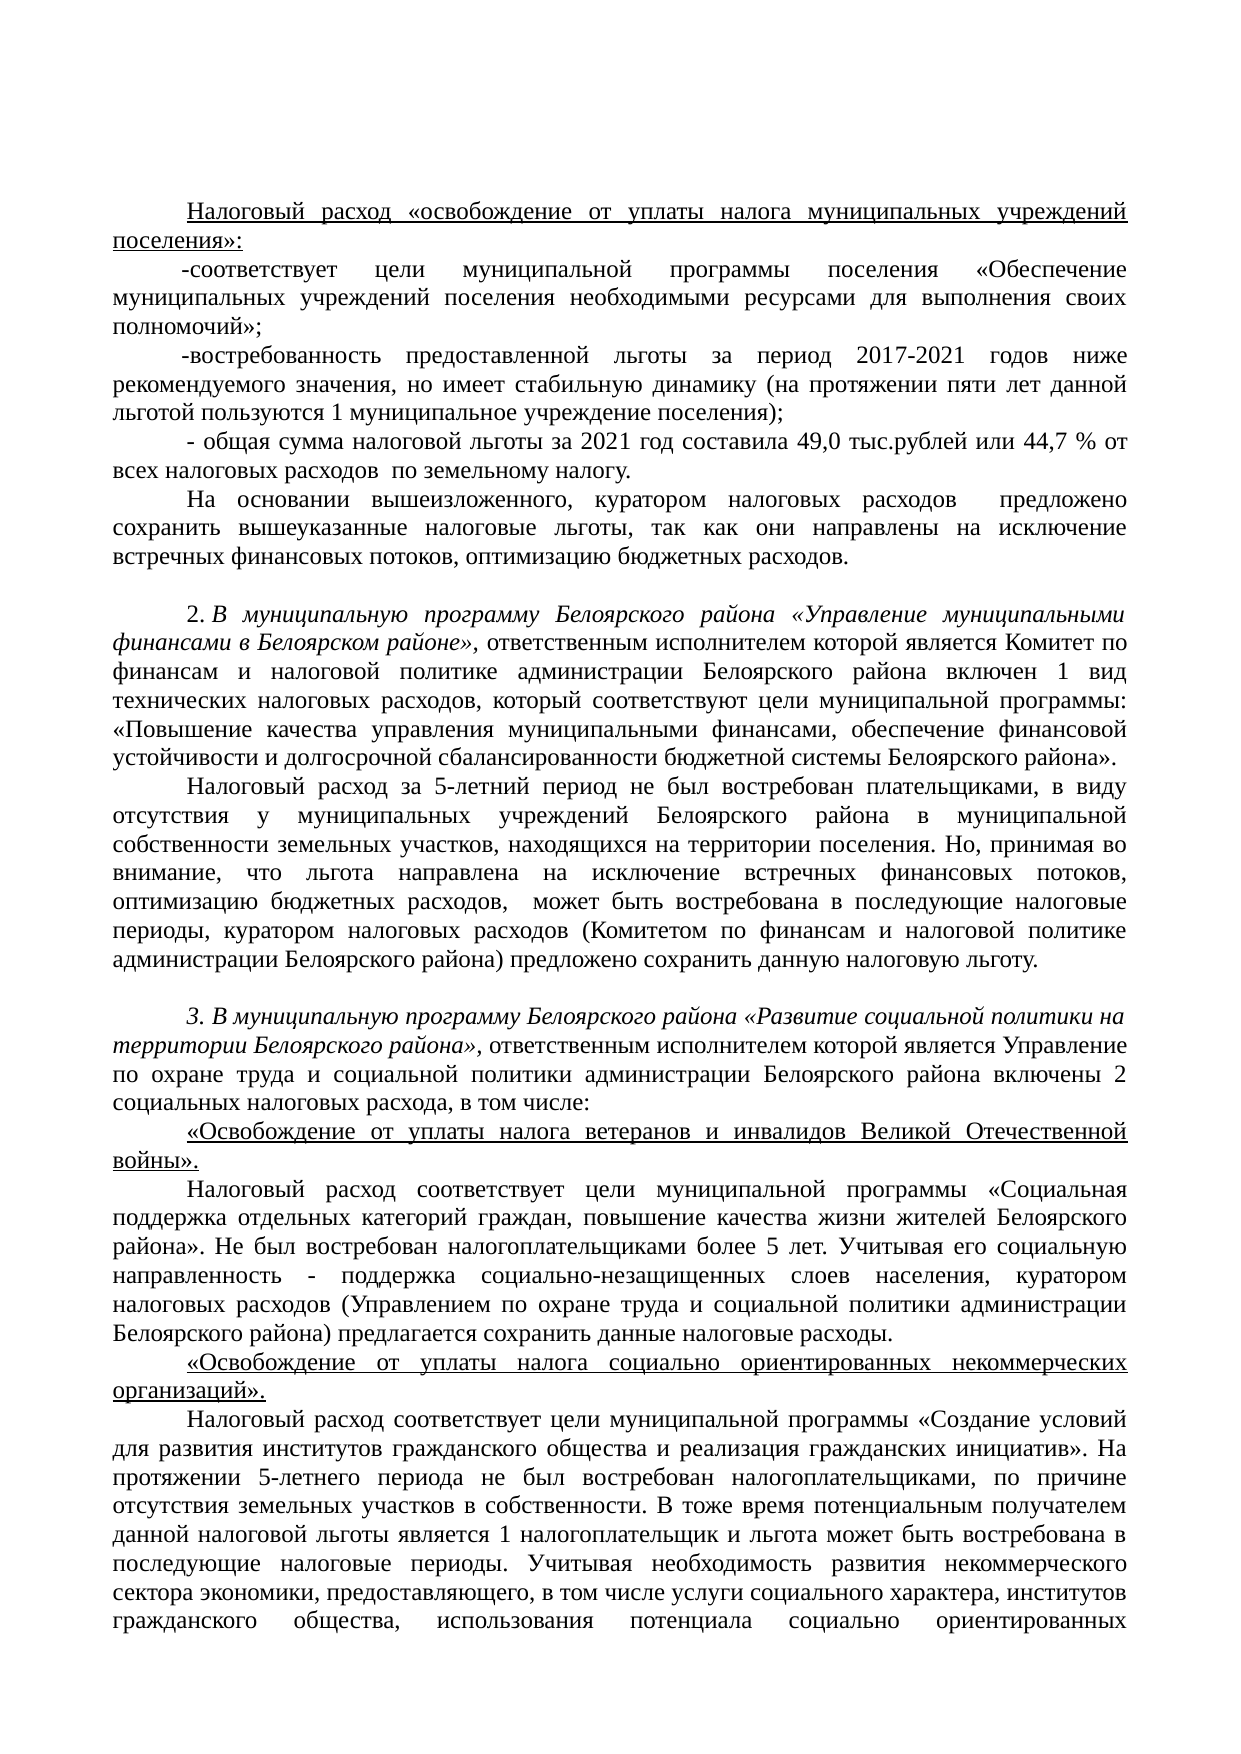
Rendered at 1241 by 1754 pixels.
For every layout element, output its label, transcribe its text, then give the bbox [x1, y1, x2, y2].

text «Освобождение от уплаты налога социально ориентированных некоммерческих организаций». [112, 1347, 1128, 1404]
list В муниципальную программу Белоярского района «Управление муниципальными финансами в Белоярском районе», ответственным исполнителем которой является Комитет по финансам и налоговой политике администрации Белоярского района включен 1 вид технических налоговых расходов, который соответствуют цели муниципальной программы: «Повышение качества управления муниципальными финансами, обеспечение финансовой устойчивости и долгосрочной сбалансированности бюджетной системы Белоярского района». [112, 599, 1128, 771]
text Налоговый расход «освобождение от уплаты налога муниципальных учреждений поселения»: [112, 196, 1128, 254]
text -востребованность предоставленной льготы за период 2017-2021 годов ниже рекомендуемого значения, но имеет стабильную динамику (на протяжении пяти лет данной льготой пользуются 1 муниципальное учреждение поселения); [112, 340, 1128, 426]
text Налоговый расход за 5-летний период не был востребован плательщиками, в виду отсутствия у муниципальных учреждений Белоярского района в муниципальной собственности земельных участков, находящихся на территории поселения. Но, принимая во внимание, что льгота направлена на исключение встречных финансовых потоков, оптимизацию бюджетных расходов, может быть востребована в последующие налоговые периоды, куратором налоговых расходов (Комитетом по финансам и налоговой политике администрации Белоярского района) предложено сохранить данную налоговую льготу. [112, 771, 1128, 972]
text «Освобождение от уплаты налога ветеранов и инвалидов Великой Отечественной войны». [112, 1116, 1128, 1174]
text - общая сумма налоговой льготы за 2021 год составила 49,0 тыс.рублей или 44,7 % от всех налоговых расходов по земельному налогу. [112, 426, 1128, 484]
text На основании вышеизложенного, куратором налоговых расходов предложено сохранить вышеуказанные налоговые льготы, так как они направлены на исключение встречных финансовых потоков, оптимизацию бюджетных расходов. [112, 484, 1128, 570]
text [112, 1404, 1128, 1634]
text 3. В муниципальную программу Белоярского района «Развитие социальной политики на территории Белоярского района», ответственным исполнителем которой является Управление по охране труда и социальной политики администрации Белоярского района включены 2 социальных налоговых расхода, в том числе: [112, 1001, 1128, 1116]
text -соответствует цели муниципальной программы поселения «Обеспечение муниципальных учреждений поселения необходимыми ресурсами для выполнения своих полномочий»; [112, 254, 1128, 340]
text Налоговый расход соответствует цели муниципальной программы «Социальная поддержка отдельных категорий граждан, повышение качества жизни жителей Белоярского района». Не был востребован налогоплательщиками более 5 лет. Учитывая его социальную направленность - поддержка социально-незащищенных слоев населения, куратором налоговых расходов (Управлением по охране труда и социальной политики администрации Белоярского района) предлагается сохранить данные налоговые расходы. [112, 1174, 1128, 1347]
